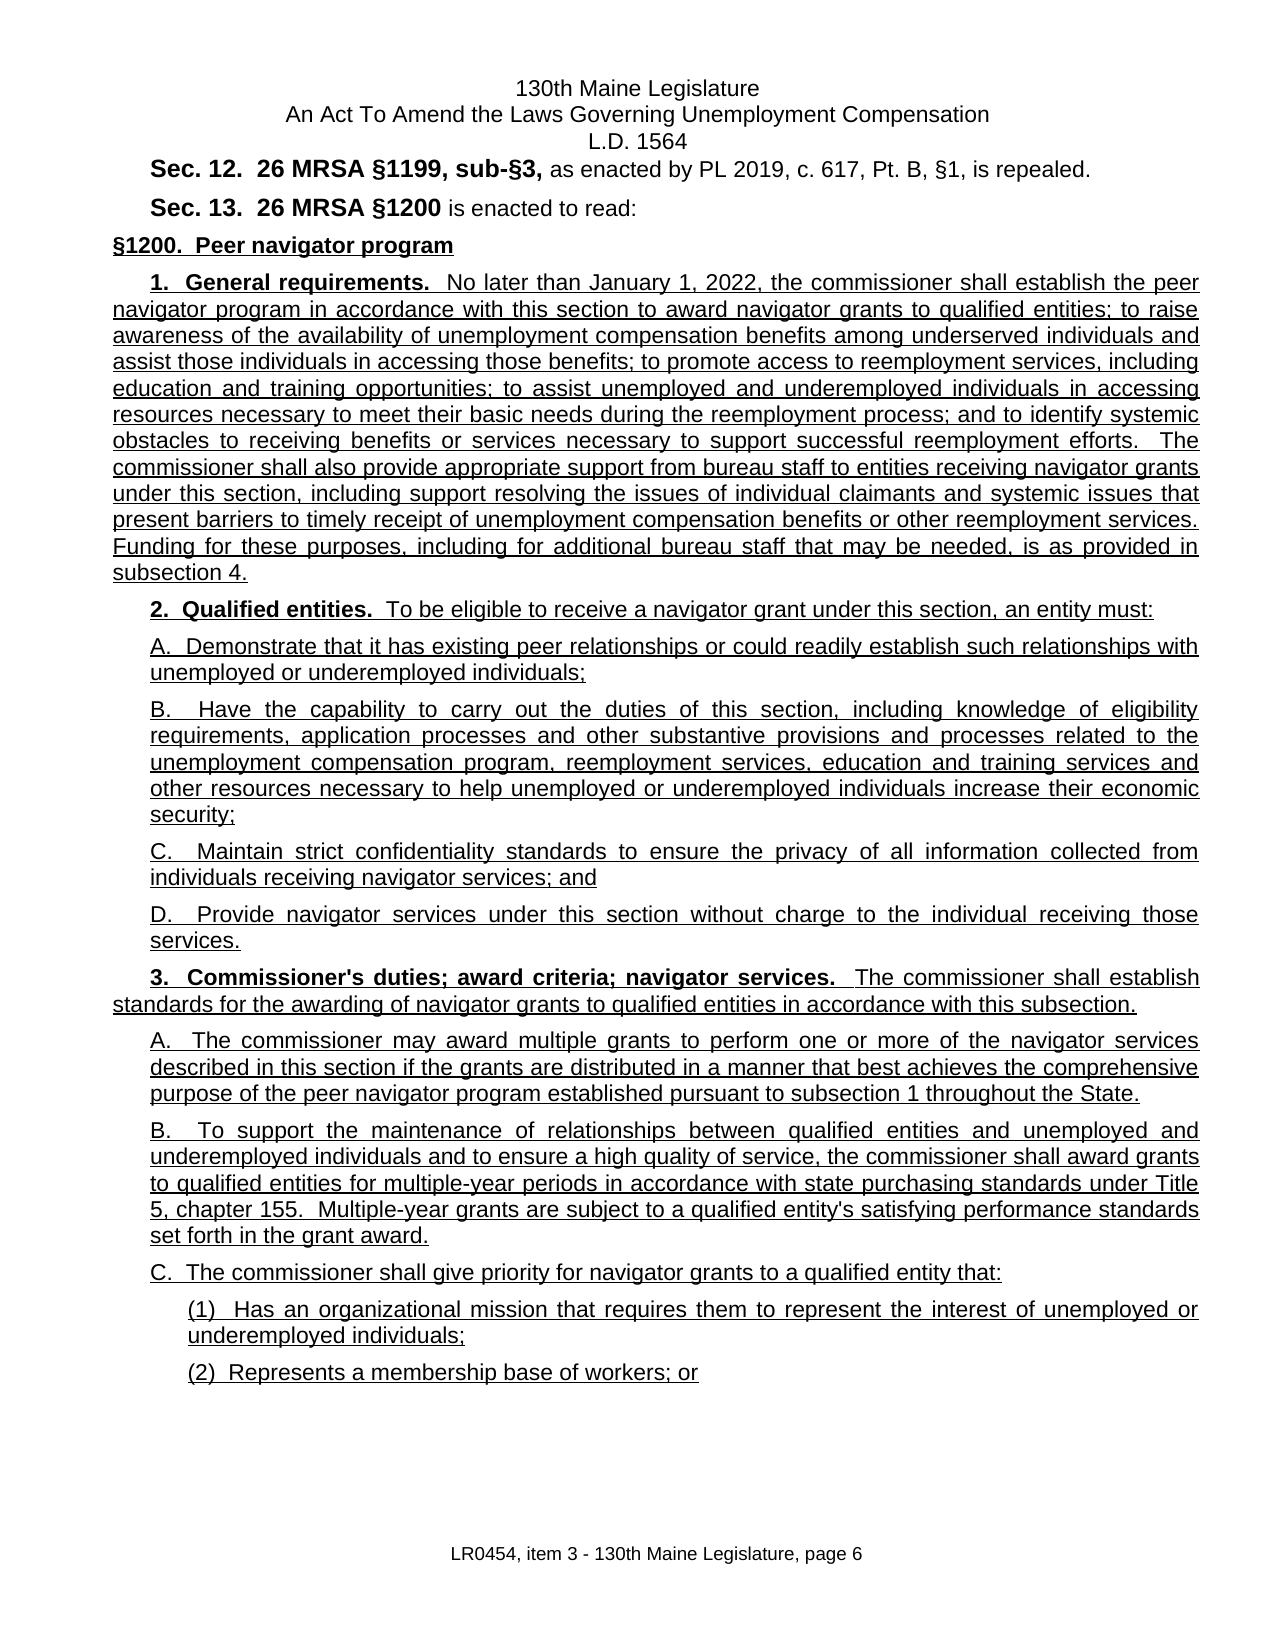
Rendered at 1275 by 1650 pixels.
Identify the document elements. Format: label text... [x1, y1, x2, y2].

text (2) Represents a membership base of workers; or [187, 1359, 1200, 1385]
text A. The commissioner may award multiple grants to perform one or more of the navigator services described in this section if the grants are distributed in a manner that best achieves the comprehensive purpose of the peer navigator program established pursuant to subsection 1 throughout the State. [150, 1027, 1200, 1050]
text B. To support the maintenance of relationships between qualified entities and unemployed and underemployed individuals and to ensure a high quality of service, the commissioner shall award grants to qualified entities for multiple-year periods in accordance with state purchasing standards under Title 5, chapter 155. Multiple-year grants are subject to a qualified entity's satisfying performance standards set forth in the grant award. [150, 1220, 1200, 1248]
text (1) Has an organizational mission that requires them to represent the interest of unemployed or underemployed individuals; [187, 1296, 1200, 1348]
text §1200. Peer navigator program [112, 232, 1200, 259]
text C. The commissioner shall give priority for navigator grants to a qualified entity that: [150, 1259, 1200, 1285]
text B. Have the capability to carry out the duties of this section, including knowledge of eligibility requirements, application processes and other substantive provisions and processes related to the unemployment compensation program, reemployment services, education and training services and other resources necessary to help unemployed or underemployed individuals increase their economic security; [150, 799, 1200, 827]
text 1. General requirements. No later than January 1, 2022, the commissioner shall establish the peer navigator program in accordance with this section to award navigator grants to qualified entities; to raise awareness of the availability of unemployment compensation benefits among underserved individuals and assist those individuals in accessing those benefits; to promote access to reemployment services, including education and training opportunities; to assist unemployed and underemployed individuals in accessing resources necessary to meet their basic needs during the reemployment process; and to identify systemic obstacles to receiving benefits or services necessary to support successful reemployment efforts. The commissioner shall also provide appropriate support from bureau staff to entities receiving navigator grants under this section, including support resolving the issues of individual claimants and systemic issues that present barriers to timely receipt of unemployment compensation benefits or other reemployment services. Funding for these purposes, including for additional bureau staff that may be needed, is as provided in subsection 4. [112, 504, 1200, 585]
text A. The commissioner may award multiple grants to perform one or more of the navigator services described in this section if the grants are distributed in a manner that best achieves the comprehensive purpose of the peer navigator program established pursuant to subsection 1 throughout the State. [150, 1051, 1200, 1106]
text Sec. 13. 26 MRSA §1200 is enacted to read: [112, 193, 1200, 222]
text A. Demonstrate that it has existing peer relationships or could readily establish such relationships with unemployed or underemployed individuals; [150, 633, 1200, 685]
text B. Have the capability to carry out the duties of this section, including knowledge of eligibility requirements, application processes and other substantive provisions and processes related to the unemployment compensation program, reemployment services, education and training services and other resources necessary to help unemployed or underemployed individuals increase their economic security; [150, 696, 1200, 798]
text Sec. 12. 26 MRSA §1199, sub-§3, as enacted by PL 2019, c. 617, Pt. B, §1, is repealed. [112, 154, 1200, 183]
text C. Maintain strict confidentiality standards to ensure the privacy of all information collected from individuals receiving navigator services; and [150, 838, 1200, 891]
text D. Provide navigator services under this section without charge to the individual receiving those services. [150, 901, 1200, 954]
text 1. General requirements. No later than January 1, 2022, the commissioner shall establish the peer navigator program in accordance with this section to award navigator grants to qualified entities; to raise awareness of the availability of unemployment compensation benefits among underserved individuals and assist those individuals in accessing those benefits; to promote access to reemployment services, including education and training opportunities; to assist unemployed and underemployed individuals in accessing resources necessary to meet their basic needs during the reemployment process; and to identify systemic obstacles to receiving benefits or services necessary to support successful reemployment efforts. The commissioner shall also provide appropriate support from bureau staff to entities receiving navigator grants under this section, including support resolving the issues of individual claimants and systemic issues that present barriers to timely receipt of unemployment compensation benefits or other reemployment services. Funding for these purposes, including for additional bureau staff that may be needed, is as provided in subsection 4. [112, 269, 1200, 345]
text B. To support the maintenance of relationships between qualified entities and unemployed and underemployed individuals and to ensure a high quality of service, the commissioner shall award grants to qualified entities for multiple-year periods in accordance with state purchasing standards under Title 5, chapter 155. Multiple-year grants are subject to a qualified entity's satisfying performance standards set forth in the grant award. [150, 1141, 1200, 1166]
text B. To support the maintenance of relationships between qualified entities and unemployed and underemployed individuals and to ensure a high quality of service, the commissioner shall award grants to qualified entities for multiple-year periods in accordance with state purchasing standards under Title 5, chapter 155. Multiple-year grants are subject to a qualified entity's satisfying performance standards set forth in the grant award. [150, 1167, 1200, 1219]
text 2. Qualified entities. To be eligible to receive a navigator grant under this section, an entity must: [112, 596, 1200, 622]
text 3. Commissioner's duties; award criteria; navigator services. The commissioner shall establish standards for the awarding of navigator grants to qualified entities in accordance with this subsection. [112, 964, 1200, 1017]
